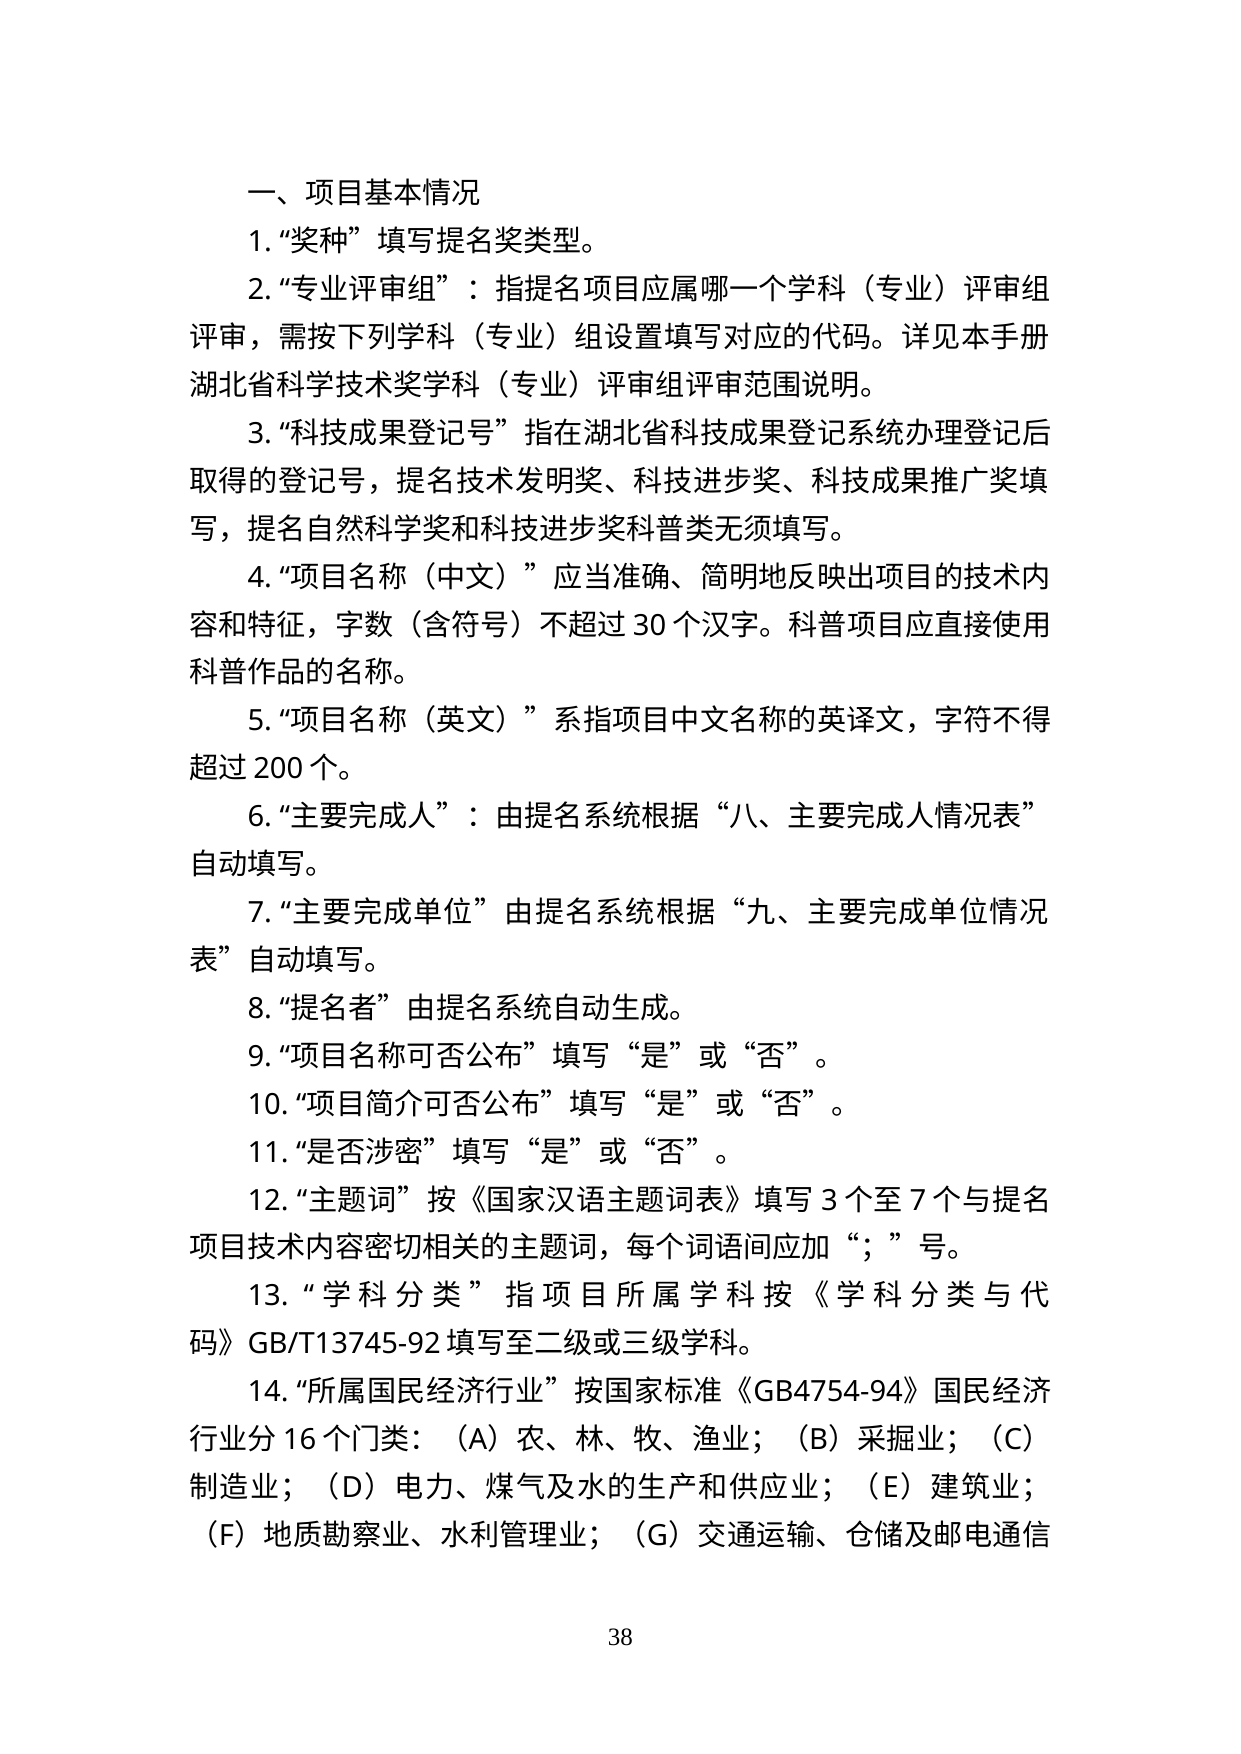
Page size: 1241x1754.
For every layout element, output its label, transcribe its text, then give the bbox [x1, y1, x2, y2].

text 一、项目基本情况 [189, 165, 1051, 213]
text 10. “项目简介可否公布”填写“是”或“否”。 [189, 1076, 1051, 1124]
text 11. “是否涉密”填写“是”或“否”。 [189, 1124, 1051, 1172]
text 9. “项目名称可否公布”填写“是”或“否”。 [189, 1028, 1051, 1076]
text 8. “提名者”由提名系统自动生成。 [189, 980, 1051, 1028]
text 1. “奖种”填写提名奖类型。 [189, 213, 1051, 261]
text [189, 1363, 1051, 1555]
text 6. “主要完成人”：由提名系统根据“八、主要完成人情况表”自动填写。 [189, 788, 1051, 884]
text 13. “学科分类”指项目所属学科按《学科分类与代码》GB/T13745-92填写至二级或三级学科。 [189, 1267, 1051, 1363]
text 3. “科技成果登记号”指在湖北省科技成果登记系统办理登记后取得的登记号，提名技术发明奖、科技进步奖、科技成果推广奖填写，提名自然科学奖和科技进步奖科普类无须填写。 [189, 405, 1051, 549]
text 4. “项目名称（中文）”应当准确、简明地反映出项目的技术内容和特征，字数（含符号）不超过30个汉字。科普项目应直接使用科普作品的名称。 [189, 549, 1051, 692]
text 7. “主要完成单位”由提名系统根据“九、主要完成单位情况表”自动填写。 [189, 884, 1051, 980]
text 2. “专业评审组”：指提名项目应属哪一个学科（专业）评审组评审，需按下列学科（专业）组设置填写对应的代码。详见本手册湖北省科学技术奖学科（专业）评审组评审范围说明。 [189, 261, 1051, 405]
text 12. “主题词”按《国家汉语主题词表》填写3个至7个与提名项目技术内容密切相关的主题词，每个词语间应加“；”号。 [189, 1172, 1051, 1267]
text 5. “项目名称（英文）”系指项目中文名称的英译文，字符不得超过200个。 [189, 692, 1051, 788]
